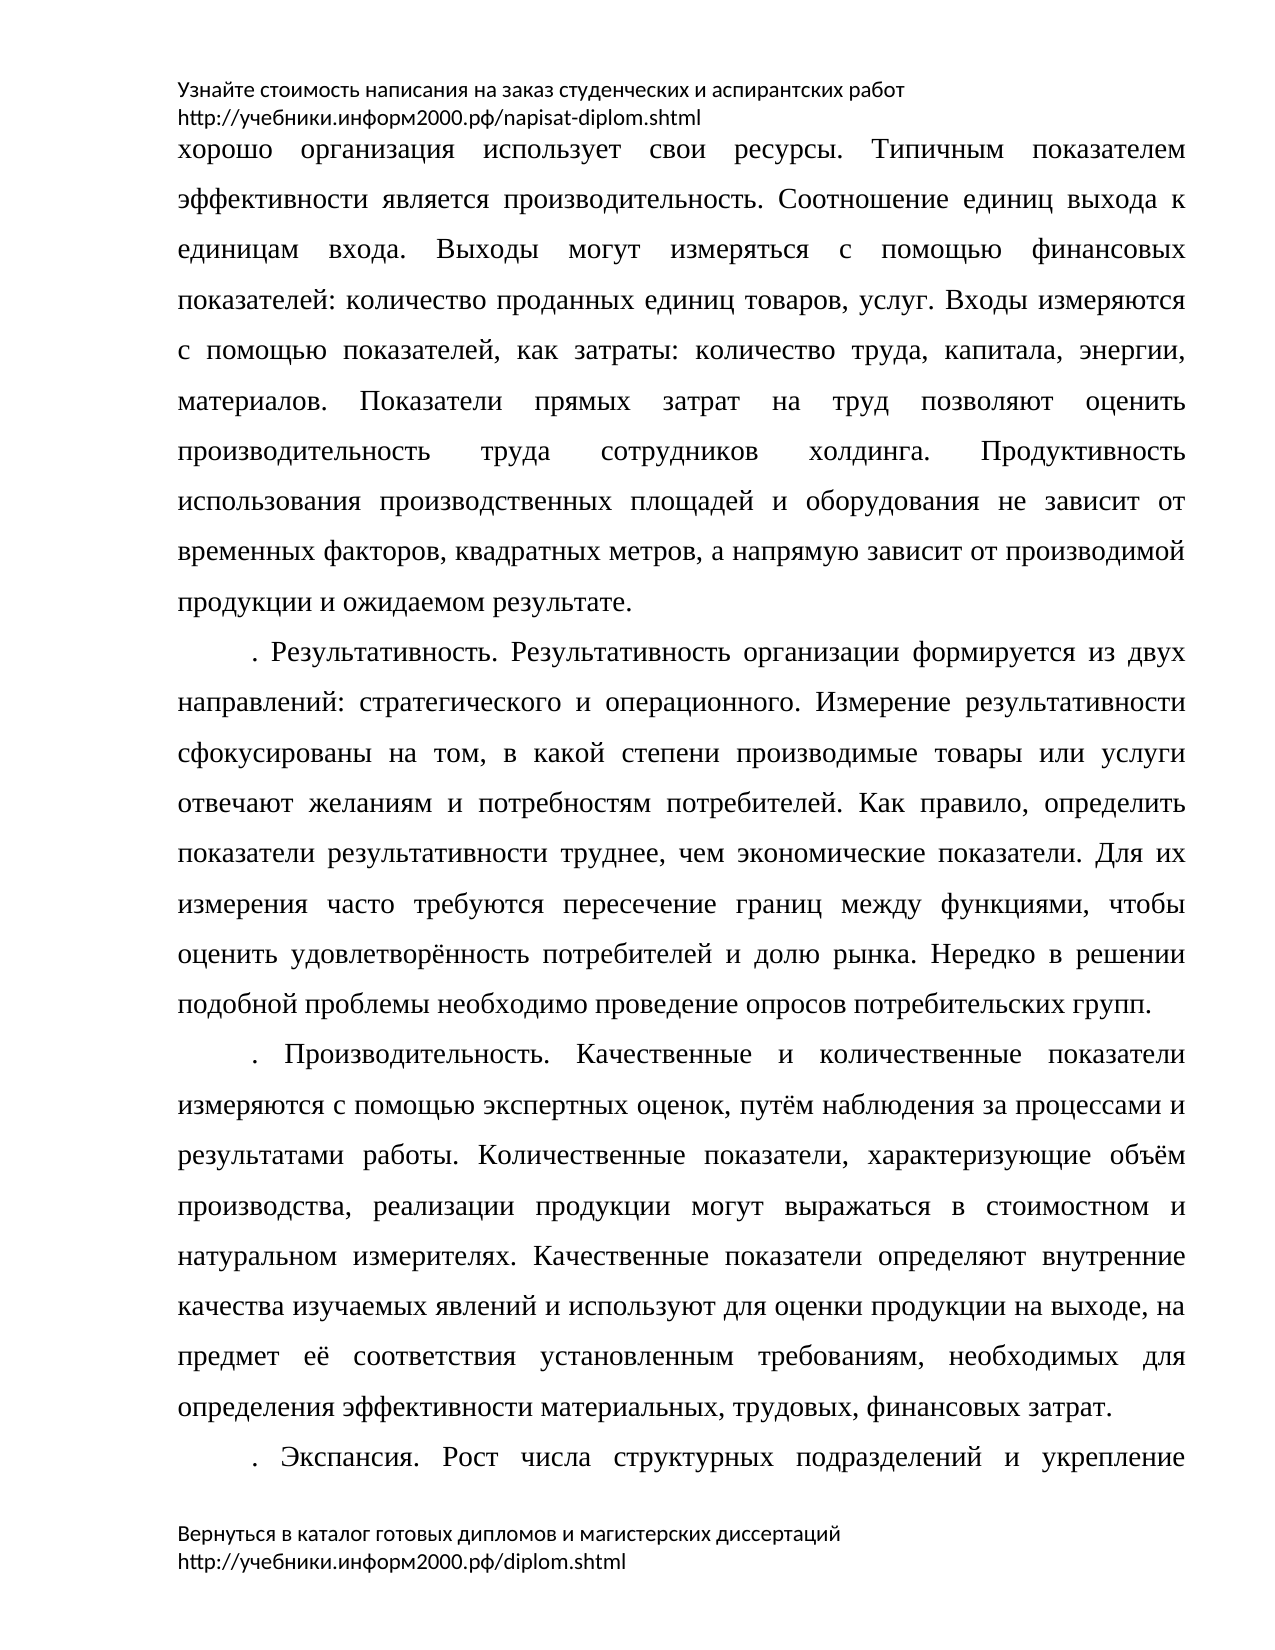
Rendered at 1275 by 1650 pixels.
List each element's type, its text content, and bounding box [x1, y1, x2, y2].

text . Производительность. Качественные и количественные показатели измеряются с помощью экспертных оценок, путём наблюдения за процессами и результатами работы. Количественные показатели, характеризующие объём производства, реализации продукции могут выражаться в стоимостном и натуральном измерителях. Качественные показатели определяют внутренние качества изучаемых явлений и используют для оценки продукции на выходе, на предмет её соответствия установленным требованиям, необходимых для определения эффективности материальных, трудовых, финансовых затрат. [177, 1037, 1186, 1422]
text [177, 1439, 1186, 1473]
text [177, 131, 1186, 617]
text . Результативность. Результативность организации формируется из двух направлений: стратегического и операционного. Измерение результативности сфокусированы на том, в какой степени производимые товары или услуги отвечают желаниям и потребностям потребителей. Как правило, определить показатели результативности труднее, чем экономические показатели. Для их измерения часто требуются пересечение границ между функциями, чтобы оценить удовлетворённость потребителей и долю рынка. Нередко в решении подобной проблемы необходимо проведение опросов потребительских групп. [177, 634, 1186, 1020]
